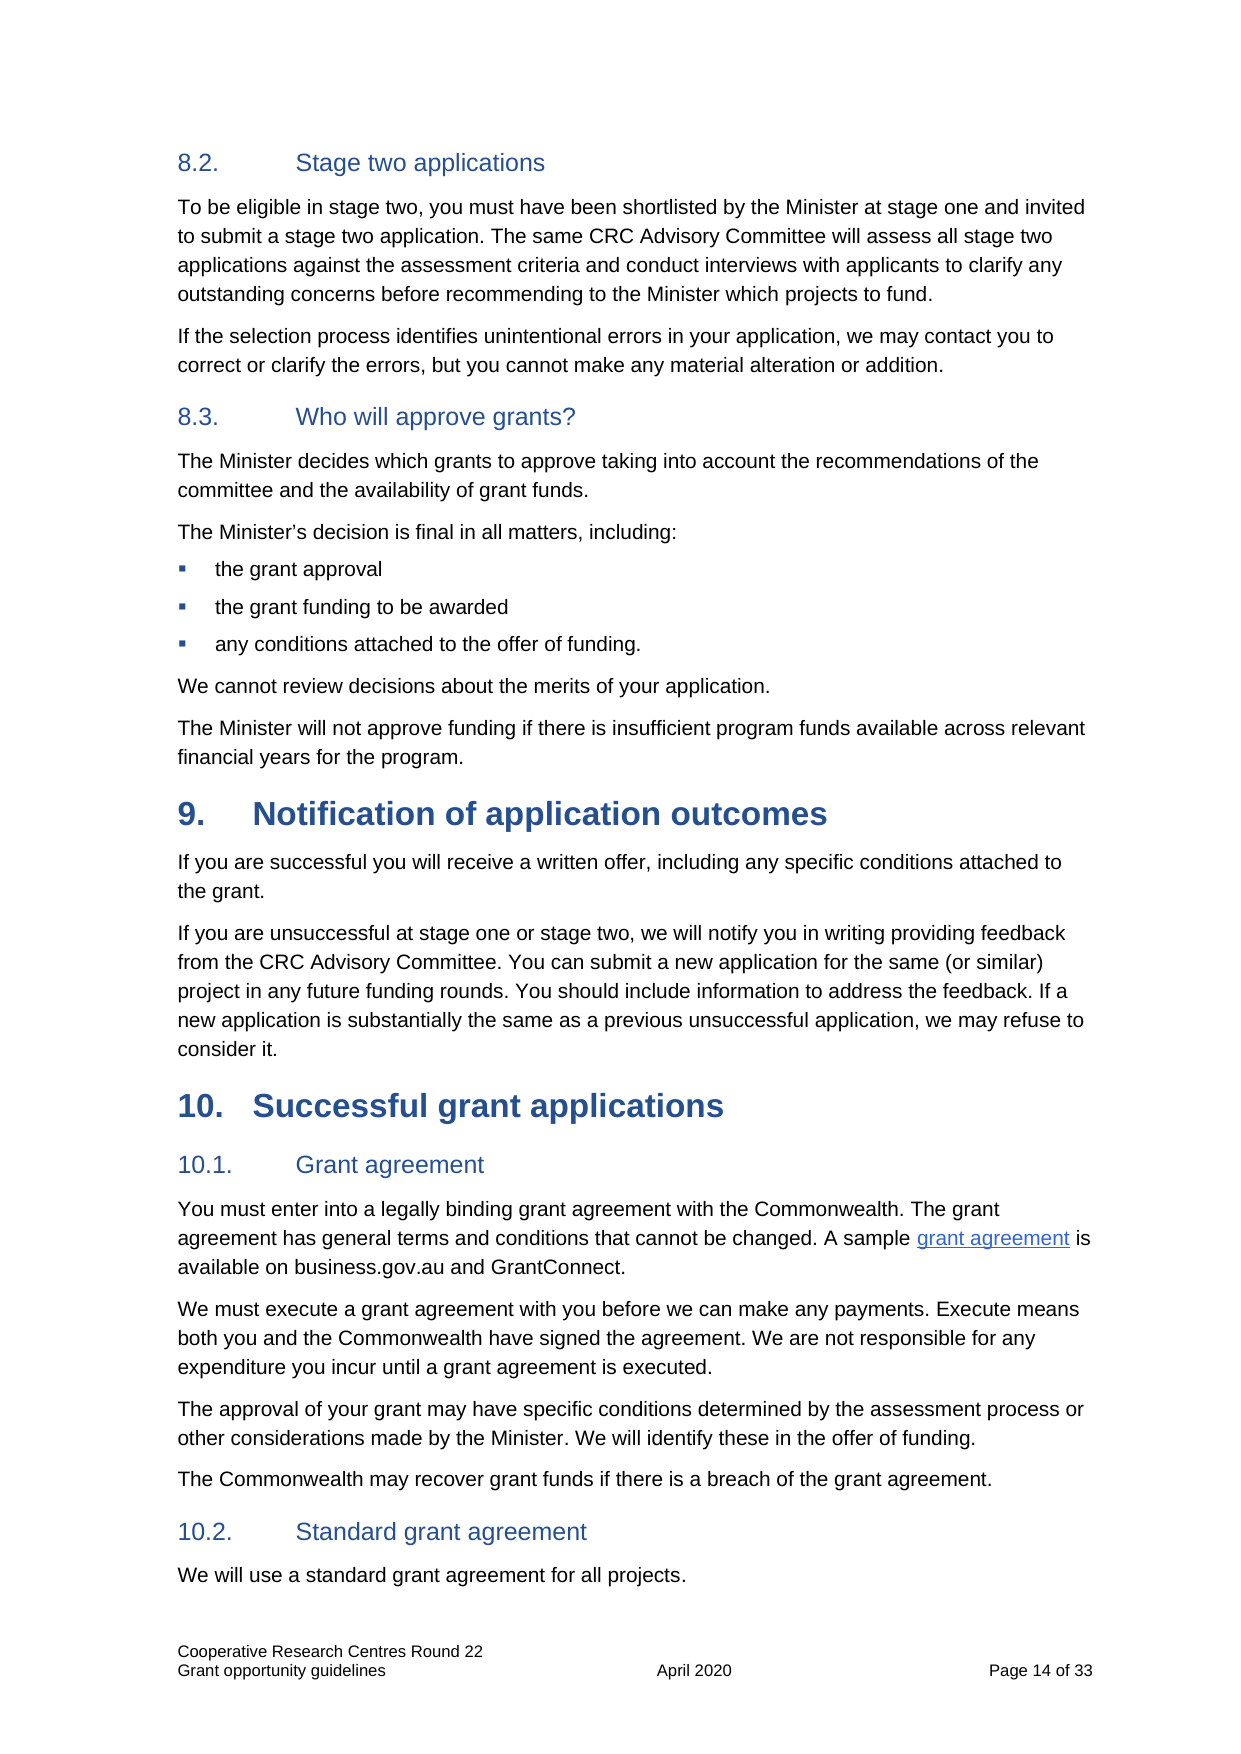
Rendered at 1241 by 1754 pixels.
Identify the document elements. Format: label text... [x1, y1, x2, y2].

text We cannot review decisions about the merits of your application. [177, 668, 1092, 698]
subtitle Who will approve grants? [177, 402, 1092, 431]
text The Minister decides which grants to approve taking into account the recommendations of the committee and the availability of grant funds. [177, 443, 1092, 502]
text The Minister’s decision is final in all matters, including: [177, 514, 1092, 543]
text We must execute a grant agreement with you before we can make any payments. Execute means both you and the Commonwealth have signed the agreement. We are not responsible for any expenditure you incur until a grant agreement is executed. [177, 1291, 1092, 1379]
list the grant approval [177, 552, 1092, 581]
text The Minister will not approve funding if there is insufficient program funds available across relevant financial years for the program. [177, 710, 1092, 768]
list any conditions attached to the offer of funding. [177, 627, 1092, 656]
text The Commonwealth may recover grant funds if there is a breach of the grant agreement. [177, 1462, 1092, 1491]
list We will use a standard grant agreement for all projects. [177, 1558, 1092, 1587]
subtitle Notification of application outcomes [177, 793, 1092, 832]
text If the selection process identifies unintentional errors in your application, we may contact you to correct or clarify the errors, but you cannot make any material alteration or addition. [177, 318, 1092, 377]
subtitle Standard grant agreement [177, 1516, 1092, 1545]
text To be eligible in stage two, you must have been shortlisted by the Minister at stage one and invited to submit a stage two application. The same CRC Advisory Committee will assess all stage two applications against the assessment criteria and conduct interviews with applicants to clarify any outstanding concerns before recommending to the Minister which projects to fund. [177, 189, 1092, 306]
subtitle Grant agreement [177, 1149, 1092, 1179]
list the grant funding to be awarded [177, 589, 1092, 618]
text The approval of your grant may have specific conditions determined by the assessment process or other considerations made by the Minister. We will identify these in the offer of funding. [177, 1391, 1092, 1449]
text If you are successful you will receive a written offer, including any specific conditions attached to the grant. [177, 844, 1092, 903]
text You must enter into a legally binding grant agreement with the Commonwealth. The grant agreement has general terms and conditions that cannot be changed. A sample grant agreement is available on business.gov.au and GrantConnect. [177, 1191, 1092, 1279]
subtitle Stage two applications [177, 148, 1092, 177]
text If you are unsuccessful at stage one or stage two, we will notify you in writing providing feedback from the CRC Advisory Committee. You can submit a new application for the same (or similar) project in any future funding rounds. You should include information to address the feedback. If a new application is substantially the same as a previous unsuccessful application, we may refuse to consider it. [177, 915, 1092, 1061]
subtitle Successful grant applications [177, 1086, 1092, 1124]
